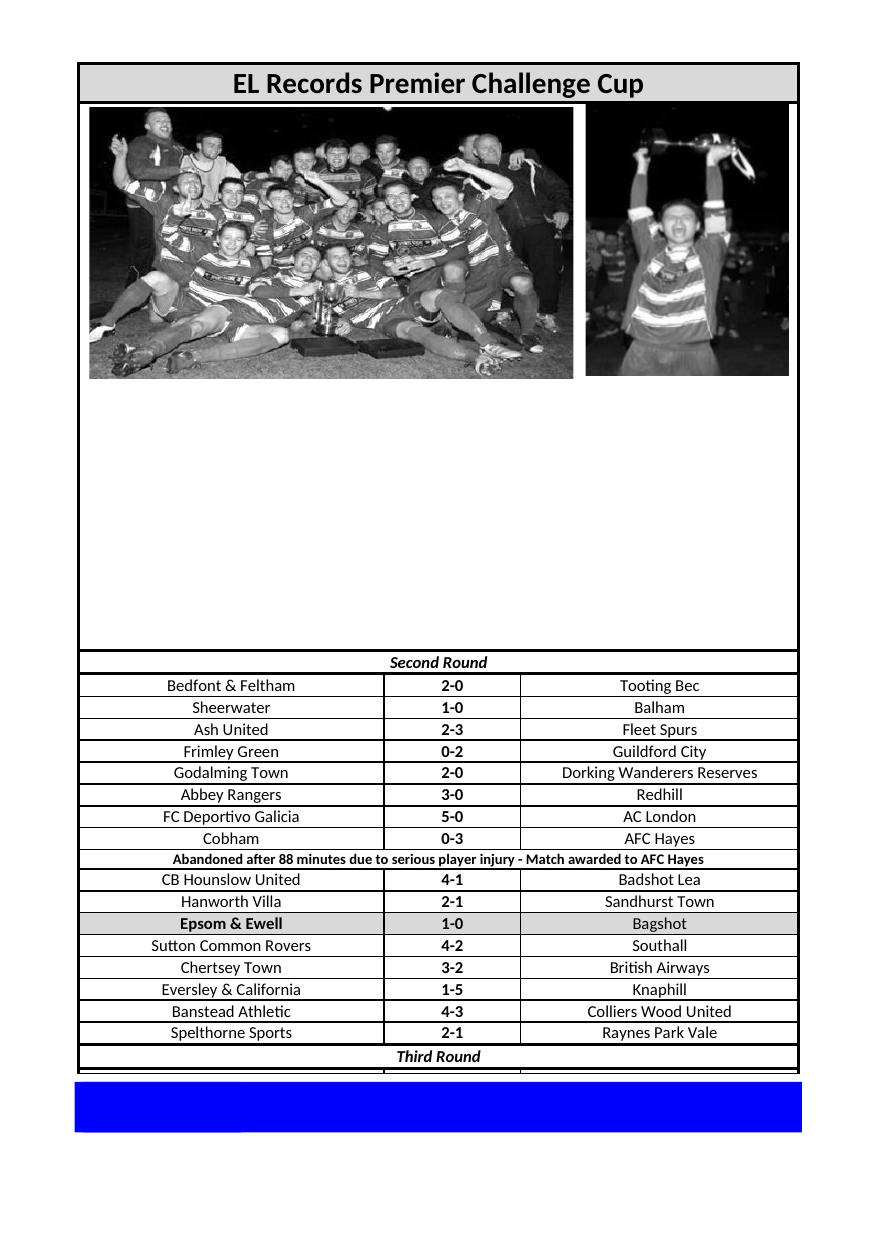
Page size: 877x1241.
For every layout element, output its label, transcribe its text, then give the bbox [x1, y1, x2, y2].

table_cell 2-1 [385, 892, 520, 912]
table_cell 2-0 [385, 763, 520, 783]
table_cell Chertsey Town [80, 957, 383, 977]
table_cell Third Round [80, 1046, 797, 1067]
table_cell 1-5 [385, 979, 520, 999]
table_cell 1-0 [385, 697, 520, 717]
table_cell Dorking Wanderers Reserves [521, 763, 797, 783]
table_cell Abandoned after 88 minutes due to serious player injury - Match awarded to AFC Hayes [80, 850, 797, 868]
table_cell Raynes Park Vale [521, 1023, 797, 1043]
table_cell 0-3 [385, 828, 520, 849]
table_cell FC Deportivo Galicia [80, 807, 383, 827]
table_cell Hanworth Villa [80, 892, 383, 912]
table_cell Eversley & California [80, 979, 383, 999]
table_cell Guildford City [521, 741, 797, 761]
table_cell 2-0 [385, 675, 520, 696]
table_cell Cobham [80, 828, 383, 849]
table_cell British Airways [521, 957, 797, 977]
table_cell Sutton Common Rovers [80, 935, 383, 956]
table_cell Sandhurst Town [521, 892, 797, 912]
table_cell Banstead Athletic [80, 1001, 383, 1021]
table_cell AC London [521, 807, 797, 827]
table_cell Fleet Spurs [521, 719, 797, 739]
table_cell Epsom & Ewell [80, 913, 383, 934]
table_cell 5-0 [385, 807, 520, 827]
table_cell [80, 104, 797, 649]
table_cell 2-3 [385, 719, 520, 739]
table_cell 0-2 [385, 741, 520, 761]
table_cell Redhill [521, 785, 797, 805]
table_cell Frimley Green [80, 741, 383, 761]
table_cell Second Round [80, 652, 797, 672]
picture [585, 104, 789, 376]
table_cell Southall [521, 935, 797, 956]
table_cell Abbey Rangers [80, 785, 383, 805]
table_cell Ash United [80, 719, 383, 739]
table_cell Bedfont & Feltham [80, 675, 383, 696]
table_cell 4-1 [385, 870, 520, 890]
table_cell AFC Hayes [521, 828, 797, 849]
table_cell 3-2 [385, 957, 520, 977]
table_cell Bagshot [521, 913, 797, 934]
table_cell Tooting Bec [521, 675, 797, 696]
picture [89, 107, 574, 379]
table_cell 3-0 [385, 785, 520, 805]
table_cell Colliers Wood United [521, 1001, 797, 1021]
table_cell Balham [521, 697, 797, 717]
table_cell CB Hounslow United [80, 870, 383, 890]
table_header EL Records Premier Challenge Cup [80, 65, 797, 101]
table_cell Godalming Town [80, 763, 383, 783]
table_cell 4-3 [385, 1001, 520, 1021]
table_cell Spelthorne Sports [80, 1023, 383, 1043]
table_cell 2-1 [385, 1023, 520, 1043]
table_cell 4-2 [385, 935, 520, 956]
table_cell 1-0 [385, 913, 520, 934]
table_cell Sheerwater [80, 697, 383, 717]
table_cell Knaphill [521, 979, 797, 999]
table_cell Badshot Lea [521, 870, 797, 890]
